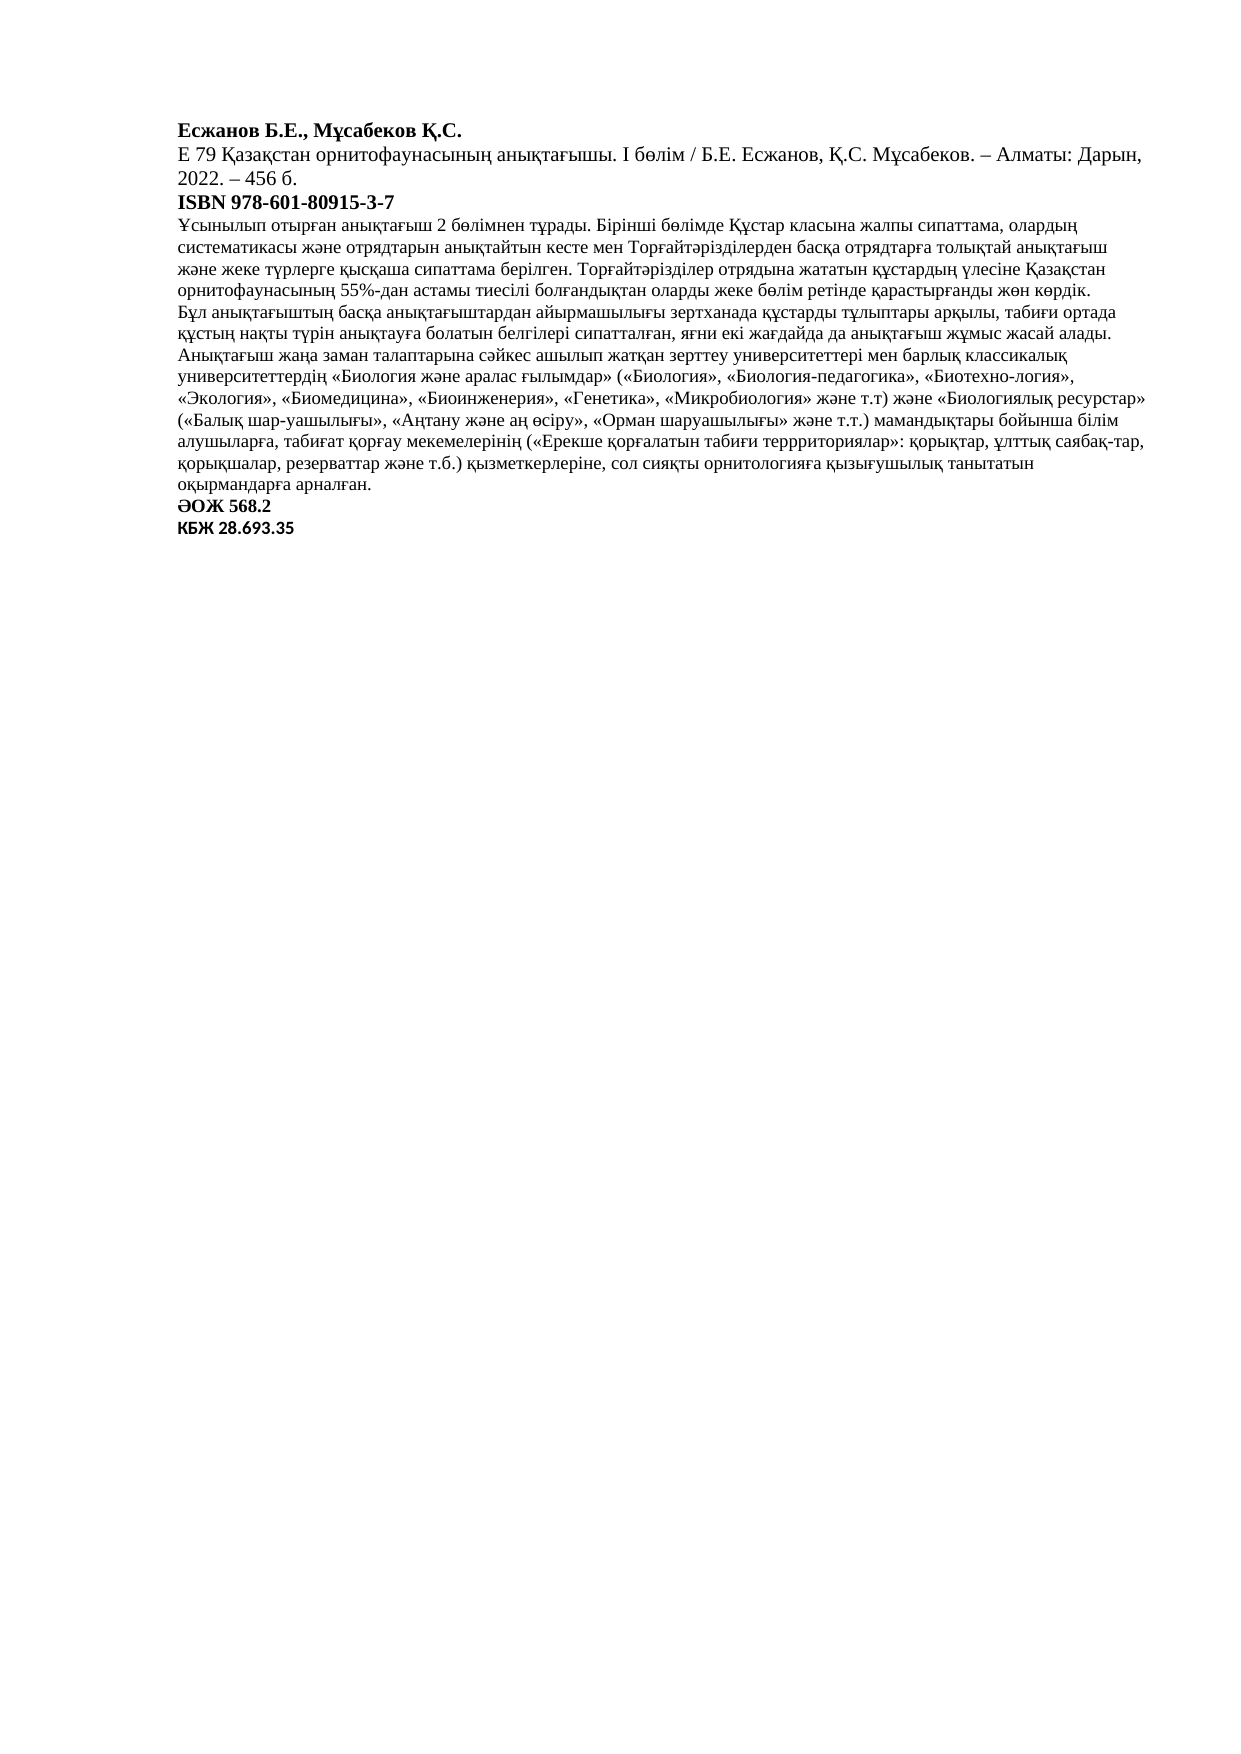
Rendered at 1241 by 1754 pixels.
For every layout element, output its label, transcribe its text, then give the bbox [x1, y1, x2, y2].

text Бұл анықтағыштың басқа анықтағыштардан айырмашылығы зертханада құстарды тұлыптары арқылы, табиғи ортада құстың нақты түрін анықтауға болатын белгілері сипатталған, яғни екі жағдайда да анықтағыш жұмыс жасай алады. [177, 301, 1152, 344]
text Анықтағыш жаңа заман талаптарына сәйкес ашылып жатқан зерттеу университеттері мен барлық классикалық университеттердің «Биология және аралас ғылымдар» («Биология», «Биология-педагогика», «Биотехно-логия», «Экология», «Биомедицина», «Биоинженерия», «Генетика», «Микробиология» және т.т) және «Биологиялық ресурстар» («Балық шар-уашылығы», «Аңтану және аң өсіру», «Орман шаруашылығы» және т.т.) мамандықтары бойынша білім алушыларға, табиғат қорғау мекемелерінің («Ерекше қорғалатын табиғи террриториялар»: қорықтар, ұлттық саябақ-тар, қорықшалар, резерваттар және т.б.) қызметкерлеріне, сол сияқты орнитологияға қызығушылық танытатын оқырмандарға арналған. [177, 344, 1152, 495]
text Ұсынылып отырған анықтағыш 2 бөлімнен тұрады. Бірінші бөлімде Құстар класына жалпы сипаттама, олардың систематикасы және отрядтарын анықтайтын кесте мен Торғайтәрізділерден басқа отрядтарға толықтай анықтағыш және жеке түрлерге қысқаша сипаттама берілген. Торғайтәрізділер отрядына жататын құстардың үлесіне Қазақстан орнитофаунасының 55%-дан астамы тиесілі болғандықтан оларды жеке бөлім ретінде қарастырғанды жөн көрдік. [177, 214, 1152, 301]
text ӘОЖ 568.2 [177, 495, 1152, 516]
text Есжанов Б.Е., Мұсабеков Қ.С. [177, 118, 1152, 142]
text Е 79 Қазақстан орнитофаунасының анықтағышы. I бөлім / Б.Е. Есжанов, Қ.С. Мұсабеков. – Алматы: Дарын, 2022. – 456 б. [177, 142, 1152, 190]
text КБЖ 28.693.35 [177, 516, 1152, 539]
text ISBN 978-601-80915-3-7 [177, 190, 1152, 214]
